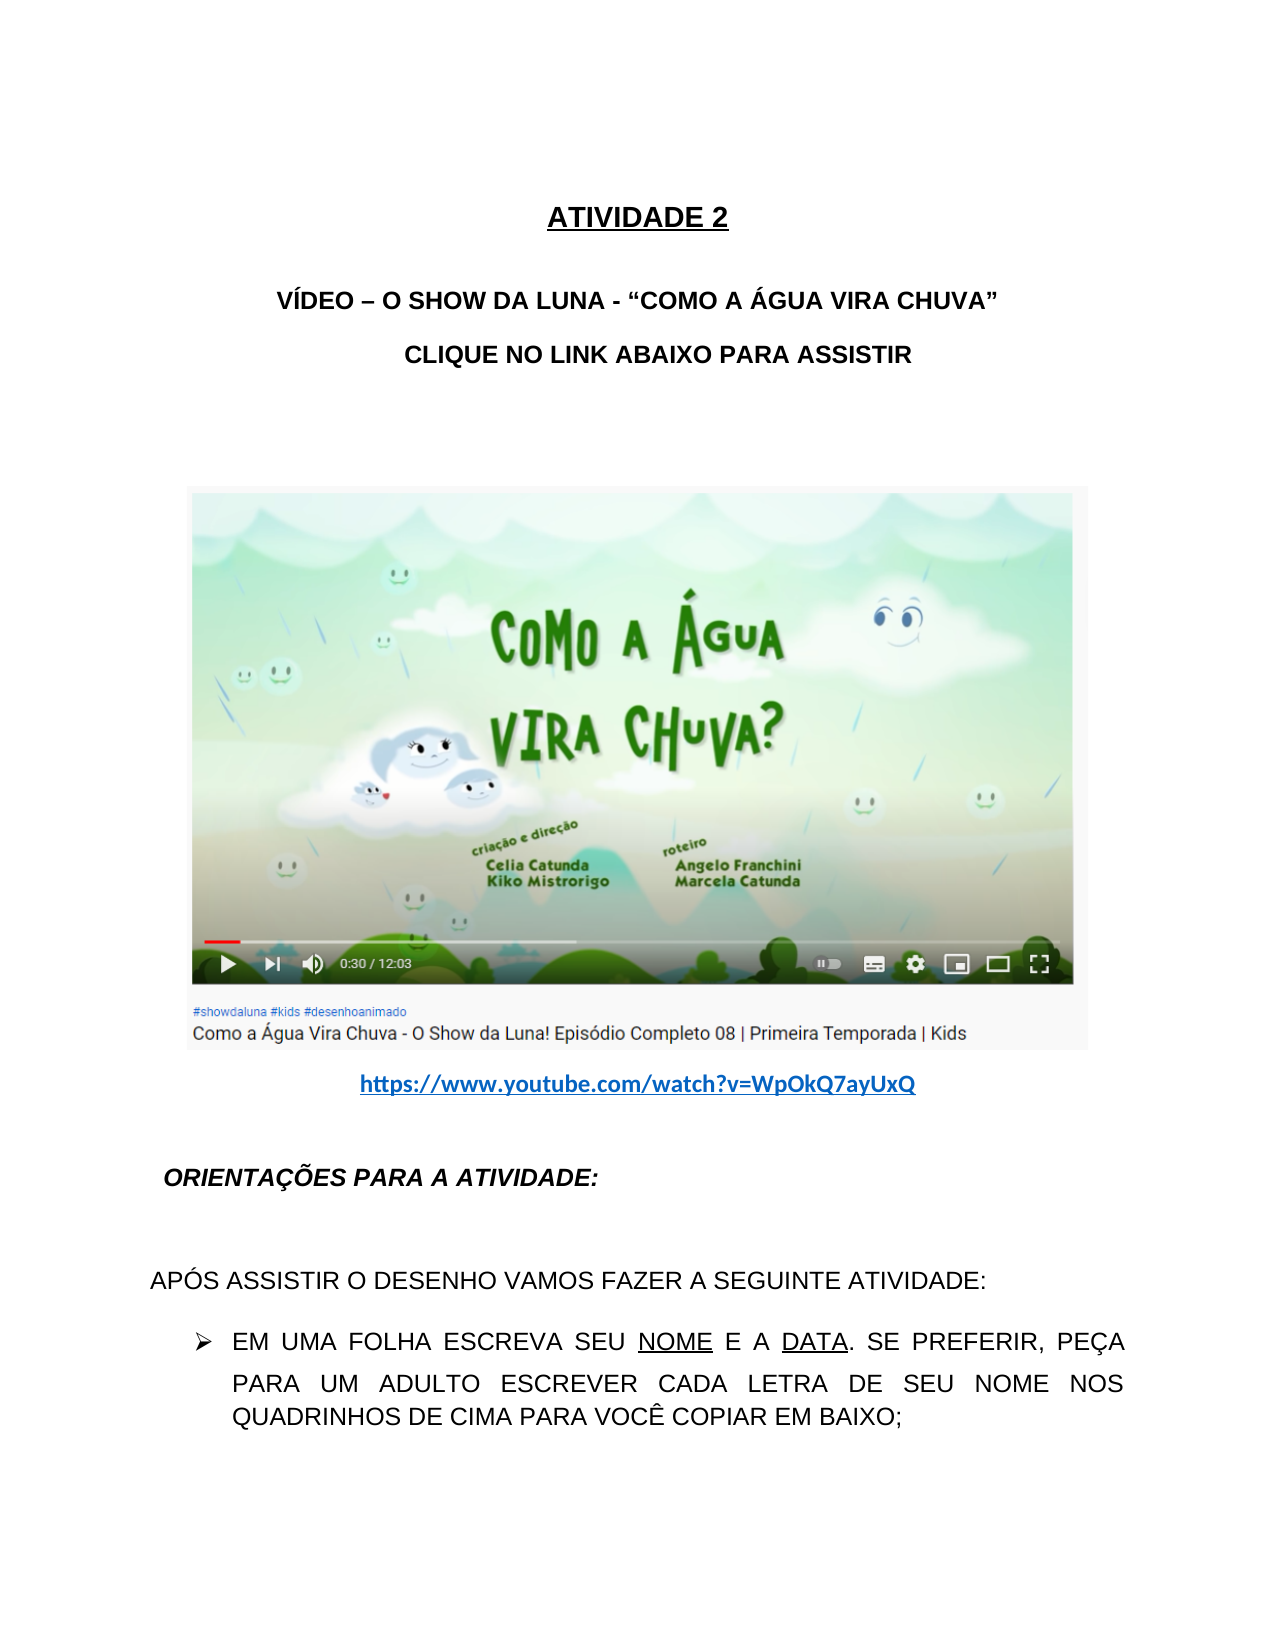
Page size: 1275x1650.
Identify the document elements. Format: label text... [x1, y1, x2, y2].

text CLIQUE NO LINK ABAIXO PARA ASSISTIR [150, 340, 1125, 368]
text APÓS ASSISTIR O DESENHO VAMOS FAZER A SEGUINTE ATIVIDADE: [150, 1266, 1125, 1295]
text VÍDEO – O SHOW DA LUNA - “COMO A ÁGUA VIRA CHUVA” [150, 286, 1125, 315]
text ORIENTAÇÕES PARA A ATIVIDADE: [163, 1163, 1125, 1192]
picture [186, 486, 1089, 1050]
text https://www.youtube.com/watch?v=WpOkQ7ayUxQ [150, 1068, 1125, 1098]
text ATIVIDADE 2 [150, 200, 1125, 234]
list EM UMA FOLHA ESCREVA SEU NOME E A DATA. SE PREFERIR, PEÇA PARA UM ADULTO ESCREVER CADA LETRA DE SEU NOME NOS QUADRINHOS DE CIMA PARA VOCÊ COPIAR EM BAIXO; [194, 1313, 1125, 1430]
